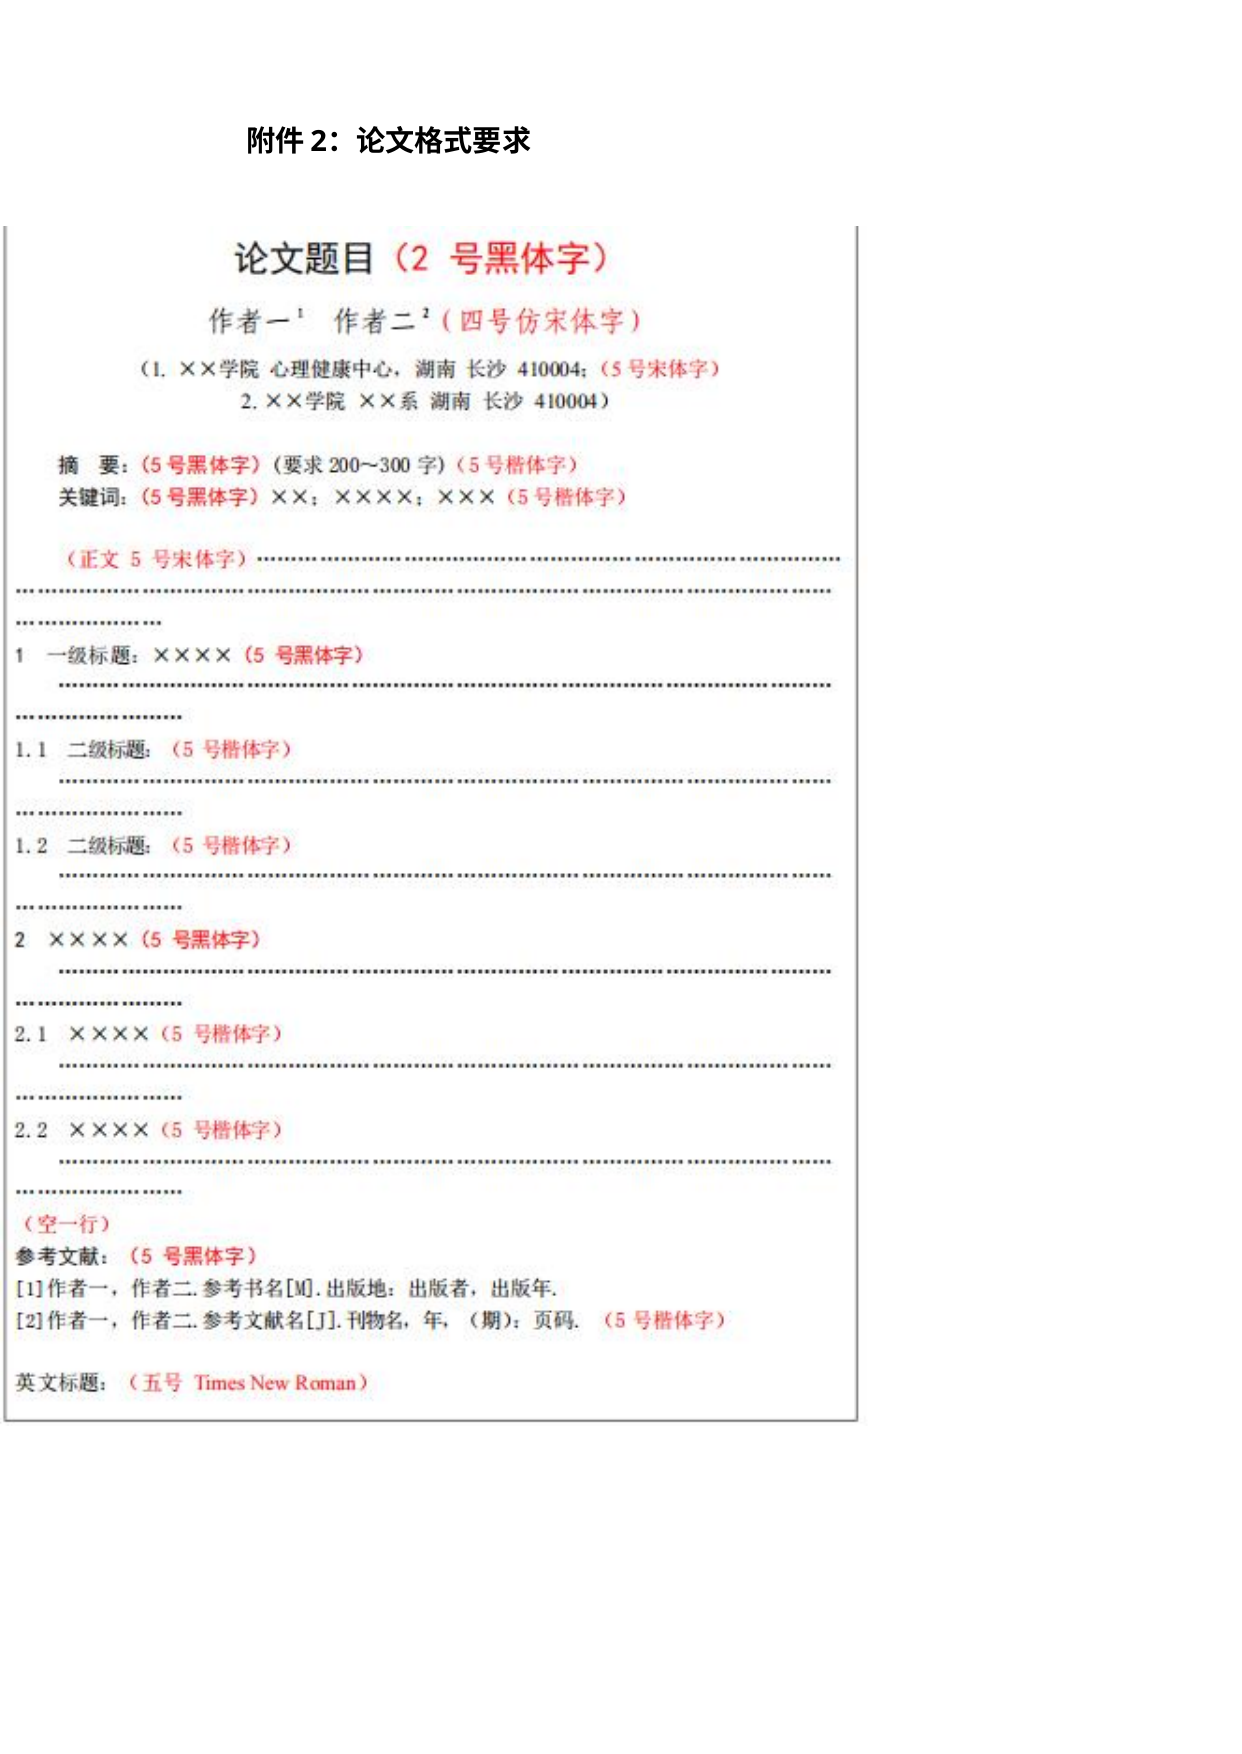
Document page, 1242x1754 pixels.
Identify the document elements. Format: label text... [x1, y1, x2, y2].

picture [0, 226, 868, 1426]
text 附件2：论文格式要求 [187, 118, 1052, 160]
